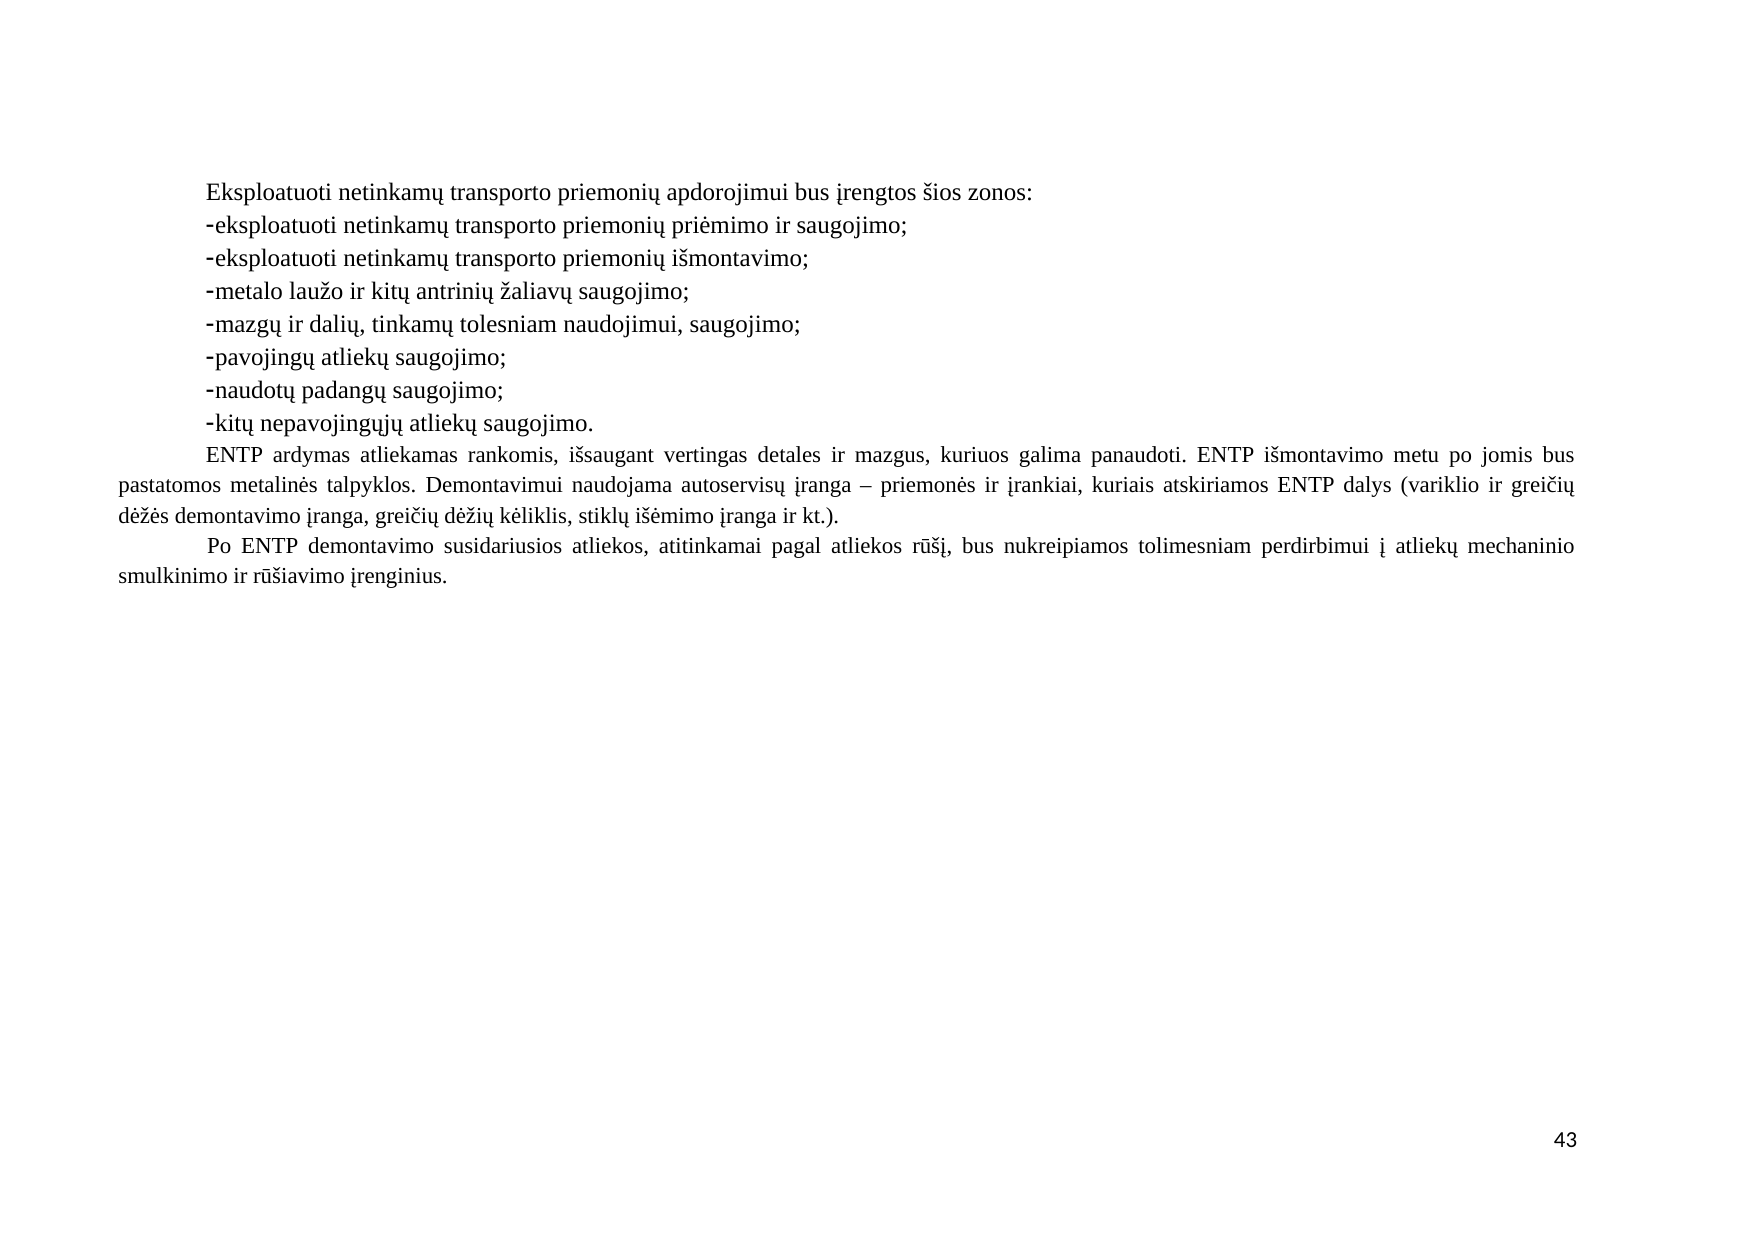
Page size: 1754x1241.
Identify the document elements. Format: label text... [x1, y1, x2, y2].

text Eksploatuoti netinkamų transporto priemonių apdorojimui bus įrengtos šios zonos: [118, 177, 1577, 206]
text ENTP ardymas atliekamas rankomis, išsaugant vertingas detales ir mazgus, kuriuos galima panaudoti. ENTP išmontavimo metu po jomis bus pastatomos metalinės talpyklos. Demontavimui naudojama autoservisų įranga – priemonės ir įrankiai, kuriais atskiriamos ENTP dalys (variklio ir greičių dėžės demontavimo įranga, greičių dėžių kėliklis, stiklų išėmimo įranga ir kt.). [118, 441, 1577, 528]
list mazgų ir dalių, tinkamų tolesniam naudojimui, saugojimo; [206, 309, 1577, 338]
list eksploatuoti netinkamų transporto priemonių priėmimo ir saugojimo; [206, 210, 1577, 239]
list kitų nepavojingųjų atliekų saugojimo. [206, 408, 1577, 437]
list eksploatuoti netinkamų transporto priemonių išmontavimo; [206, 243, 1577, 272]
list pavojingų atliekų saugojimo; [206, 342, 1577, 371]
list naudotų padangų saugojimo; [206, 375, 1577, 404]
list metalo laužo ir kitų antrinių žaliavų saugojimo; [206, 276, 1577, 305]
text Po ENTP demontavimo susidariusios atliekos, atitinkamai pagal atliekos rūšį, bus nukreipiamos tolimesniam perdirbimui į atliekų mechaninio smulkinimo ir rūšiavimo įrenginius. [118, 532, 1577, 588]
